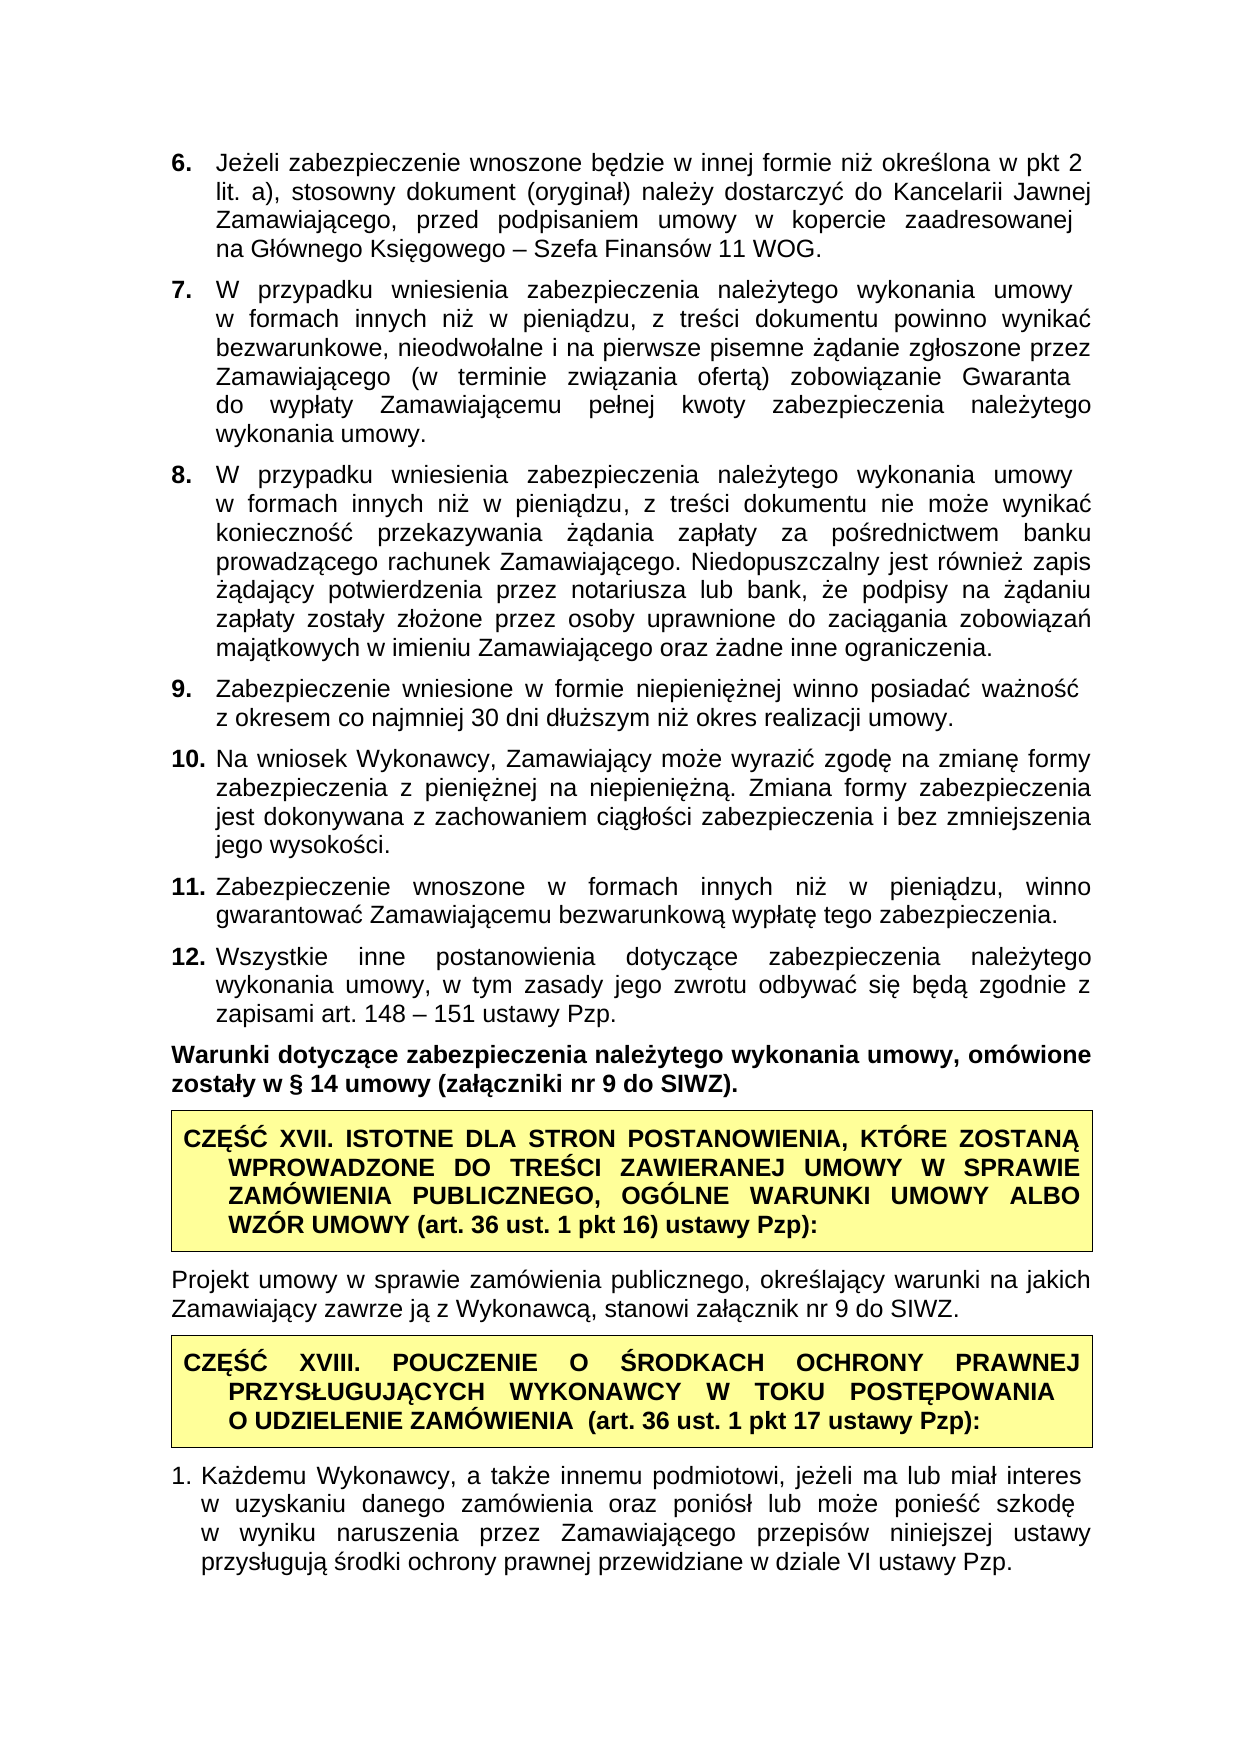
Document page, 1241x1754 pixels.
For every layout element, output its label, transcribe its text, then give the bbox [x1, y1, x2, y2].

list Zabezpieczenie wniesione w formie niepieniężnej winno posiadać ważność z okresem co najmniej 30 dni dłuższym niż okres realizacji umowy. [171, 674, 1092, 731]
list W przypadku wniesienia zabezpieczenia należytego wykonania umowy w formach innych niż w pieniądzu, z treści dokumentu nie może wynikać konieczność przekazywania żądania zapłaty za pośrednictwem banku prowadzącego rachunek Zamawiającego. Niedopuszczalny jest również zapis żądający potwierdzenia przez notariusza lub bank, że podpisy na żądaniu zapłaty zostały złożone przez osoby uprawnione do zaciągania zobowiązań majątkowych w imieniu Zamawiającego oraz żadne inne ograniczenia. [171, 460, 1092, 661]
list Zabezpieczenie wnoszone w formach innych niż w pieniądzu, winno gwarantować Zamawiającemu bezwarunkową wypłatę tego zabezpieczenia. [171, 871, 1092, 929]
list Wszystkie inne postanowienia dotyczące zabezpieczenia należytego wykonania umowy, w tym zasady jego zwrotu odbywać się będą zgodnie z zapisami art. 148 – 151 ustawy Pzp. [171, 941, 1092, 1028]
list Jeżeli zabezpieczenie wnoszone będzie w innej formie niż określona w pkt 2 lit. a), stosowny dokument (oryginał) należy dostarczyć do Kancelarii Jawnej Zamawiającego, przed podpisaniem umowy w kopercie zaadresowanej na Głównego Księgowego – Szefa Finansów 11 WOG. [171, 148, 1092, 263]
list Na wniosek Wykonawcy, Zamawiający może wyrazić zgodę na zmianę formy zabezpieczenia z pieniężnej na niepieniężną. Zmiana formy zabezpieczenia jest dokonywana z zachowaniem ciągłości zabezpieczenia i bez zmniejszenia jego wysokości. [171, 744, 1092, 859]
list W przypadku wniesienia zabezpieczenia należytego wykonania umowy w formach innych niż w pieniądzu, z treści dokumentu powinno wynikać bezwarunkowe, nieodwołalne i na pierwsze pisemne żądanie zgłoszone przez Zamawiającego (w terminie związania ofertą) zobowiązanie Gwaranta do wypłaty Zamawiającemu pełnej kwoty zabezpieczenia należytego wykonania umowy. [171, 275, 1092, 448]
table_header CZĘŚĆ XVII. ISTOTNE DLA STRON POSTANOWIENIA, KTÓRE ZOSTANĄ WPROWADZONE DO TREŚCI ZAWIERANEJ UMOWY W SPRAWIE ZAMÓWIENIA PUBLICZNEGO, OGÓLNE WARUNKI UMOWY ALBO WZÓR UMOWY (art. 36 ust. 1 pkt 16) ustawy Pzp): [172, 1111, 1092, 1251]
list Każdemu Wykonawcy, a także innemu podmiotowi, jeżeli ma lub miał interes w uzyskaniu danego zamówienia oraz poniósł lub może ponieść szkodę w wyniku naruszenia przez Zamawiającego przepisów niniejszej ustawy przysługują środki ochrony prawnej przewidziane w dziale VI ustawy Pzp. [171, 1461, 1092, 1576]
text Warunki dotyczące zabezpieczenia należytego wykonania umowy, omówione zostały w § 14 umowy (załączniki nr 9 do SIWZ). [171, 1040, 1092, 1098]
text Projekt umowy w sprawie zamówienia publicznego, określający warunki na jakich Zamawiający zawrze ją z Wykonawcą, stanowi załącznik nr 9 do SIWZ. [171, 1265, 1092, 1322]
table_header CZĘŚĆ XVIII. POUCZENIE O ŚRODKACH OCHRONY PRAWNEJ PRZYSŁUGUJĄCYCH WYKONAWCY W TOKU POSTĘPOWANIA O UDZIELENIE ZAMÓWIENIA (art. 36 ust. 1 pkt 17 ustawy Pzp): [172, 1336, 1092, 1447]
